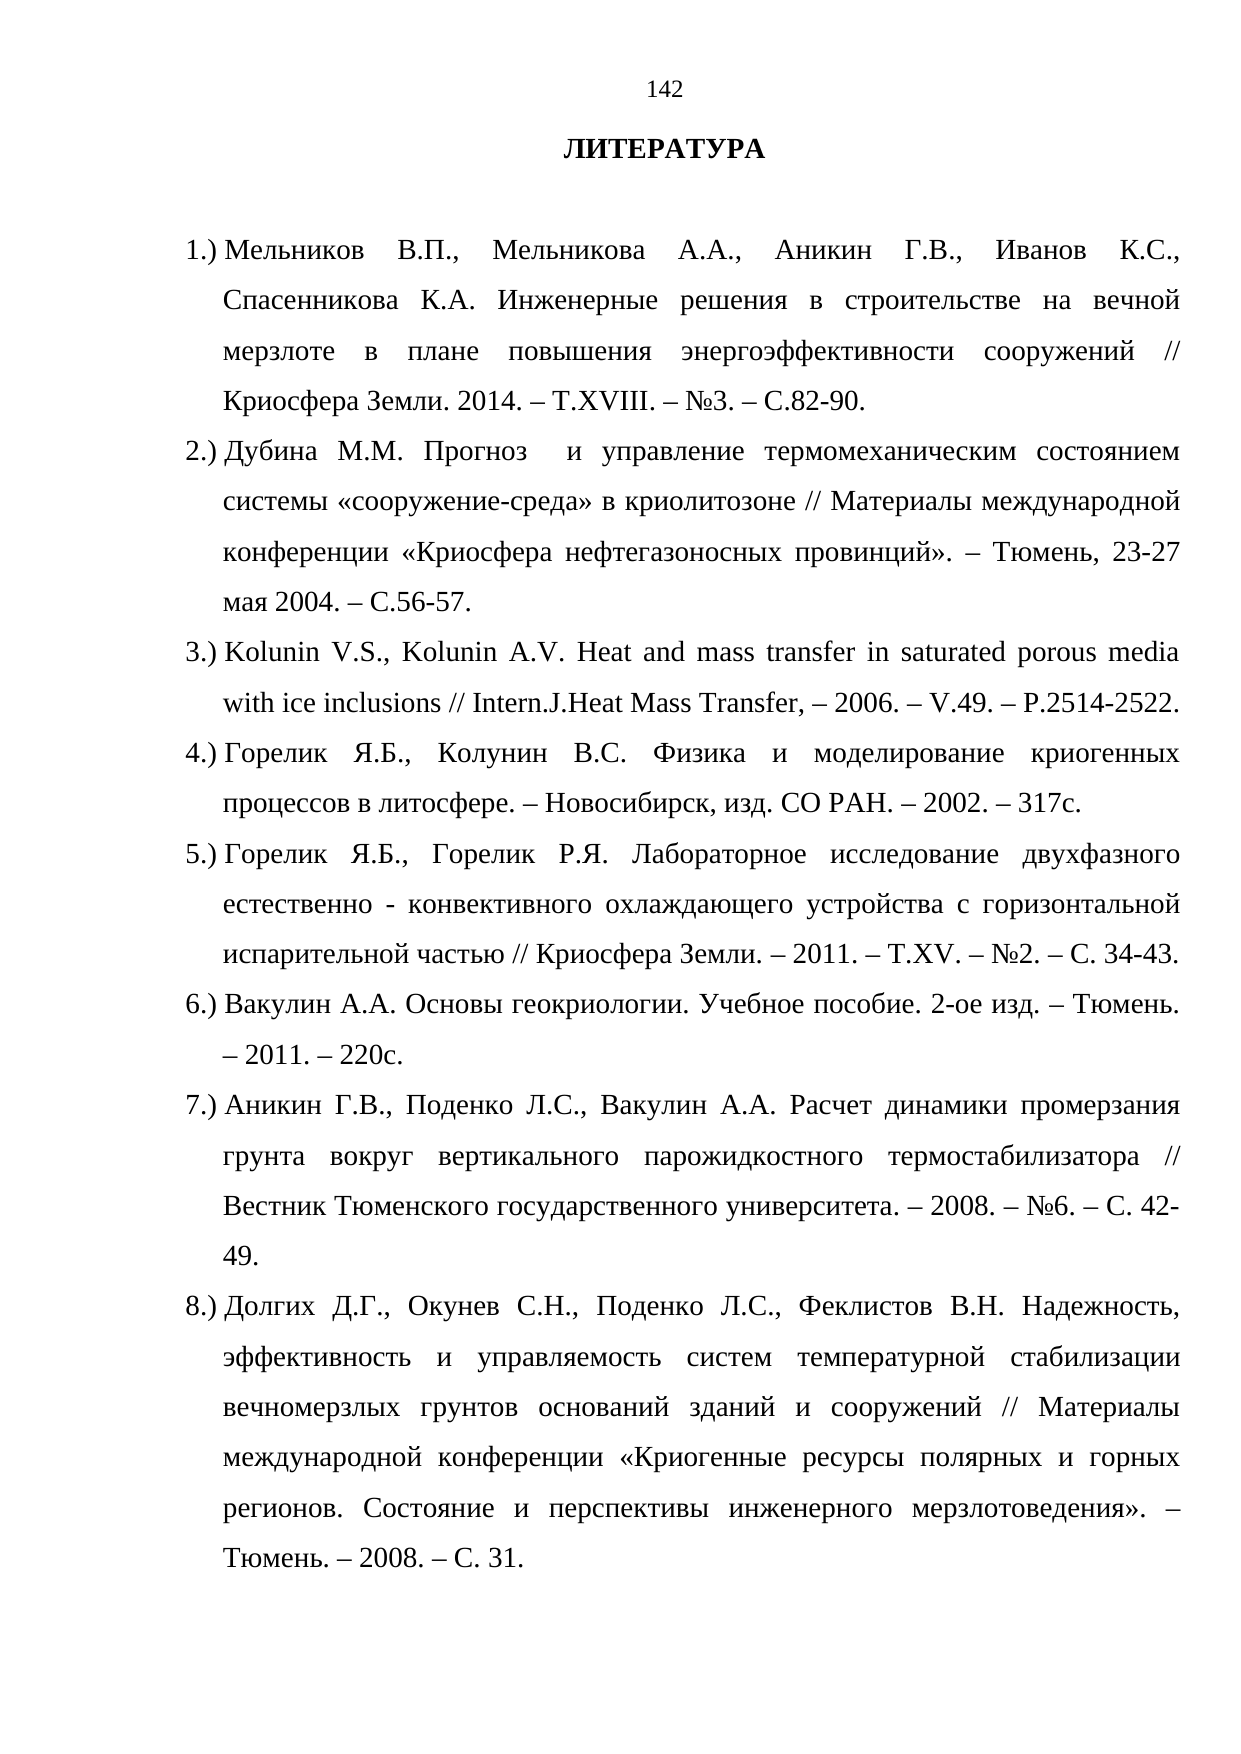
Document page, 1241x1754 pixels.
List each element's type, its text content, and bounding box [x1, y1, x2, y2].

list Горелик Я.Б., Колунин В.С. Физика и моделирование криогенных процессов в литосфере. – Новосибирск, изд. СО РАН. – 2002. – 317с. [185, 735, 1181, 819]
list Дубина М.М. Прогноз и управление термомеханическим состоянием системы «сооружение-среда» в криолитозоне // Материалы международной конференции «Криосфера нефтегазоносных провинций». – Тюмень, 23-27 мая 2004. – С.56-57. [185, 433, 1181, 618]
list Kolunin V.S., Kolunin A.V. Heat and mass transfer in saturated porous media with ice inclusions // Intern.J.Heat Mass Transfer, – 2006. – V.49. – P.2514-2522. [185, 634, 1181, 718]
list Вакулин А.А. Основы геокриологии. Учебное пособие. 2-ое изд. – Тюмень. – 2011. – 220с. [185, 987, 1181, 1071]
text ЛИТЕРАТУРА [148, 131, 1181, 165]
list Долгих Д.Г., Окунев С.Н., Поденко Л.С., Феклистов В.Н. Надежность, эффективность и управляемость систем температурной стабилизации вечномерзлых грунтов оснований зданий и сооружений // Материалы международной конференции «Криогенные ресурсы полярных и горных регионов. Состояние и перспективы инженерного мерзлотоведения». – Тюмень. – 2008. – С. 31. [185, 1288, 1181, 1574]
list Горелик Я.Б., Горелик Р.Я. Лабораторное исследование двухфазного естественно - конвективного охлаждающего устройства с горизонтальной испарительной частью // Криосфера Земли. – 2011. – Т.XV. – №2. – С. 34-43. [185, 836, 1181, 970]
list Аникин Г.В., Поденко Л.С., Вакулин А.А. Расчет динамики промерзания грунта вокруг вертикального парожидкостного термостабилизатора // Вестник Тюменского государственного университета. – 2008. – №6. – С. 42-49. [185, 1087, 1181, 1272]
list Мельников В.П., Мельникова А.А., Аникин Г.В., Иванов К.С., Спасенникова К.А. Инженерные решения в строительстве на вечной мерзлоте в плане повышения энергоэффективности сооружений // Криосфера Земли. 2014. – Т.XVIII. – №3. – С.82-90. [185, 232, 1181, 416]
